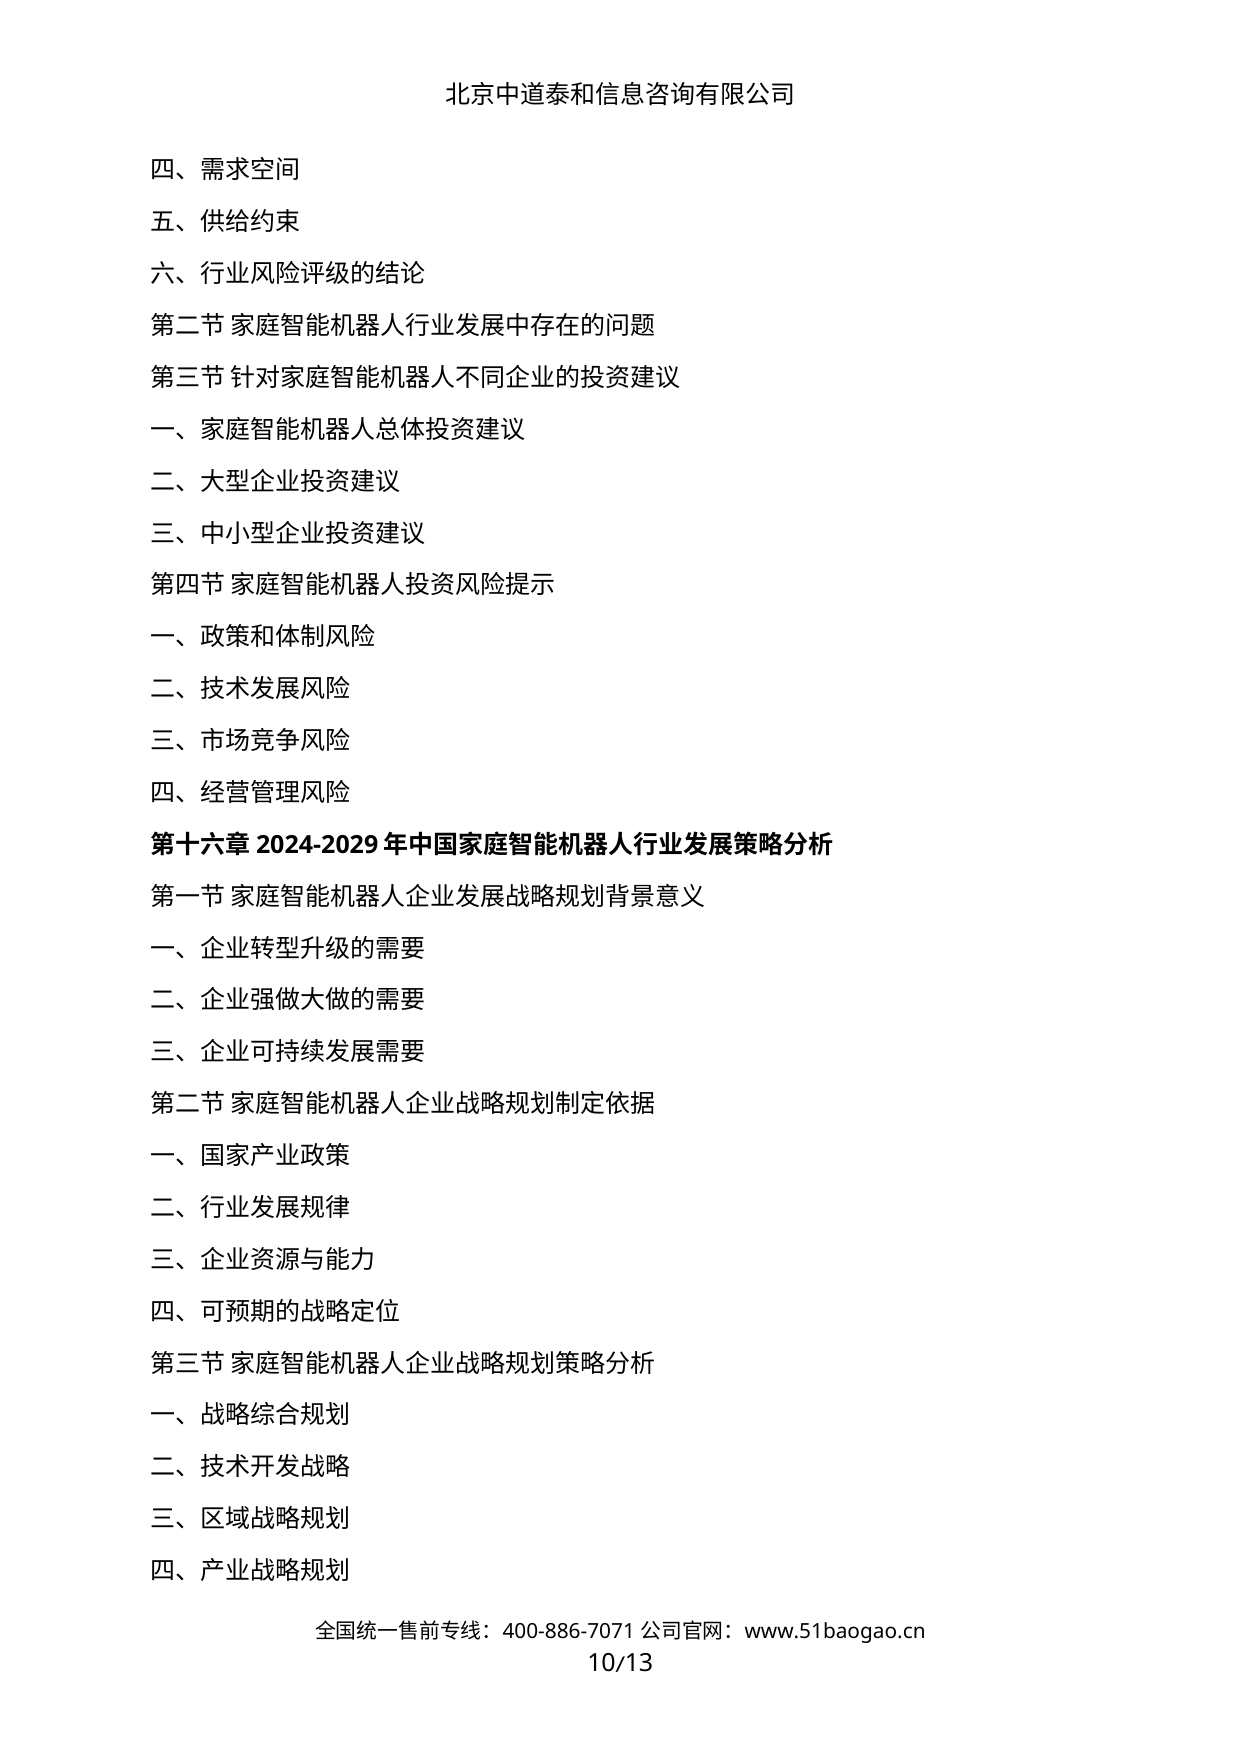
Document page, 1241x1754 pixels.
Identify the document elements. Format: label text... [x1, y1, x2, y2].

text 第三节 家庭智能机器人企业战略规划策略分析 [150, 1343, 1090, 1379]
text 三、企业可持续发展需要 [150, 1032, 1090, 1068]
text 四、经营管理风险 [150, 772, 1090, 809]
text 六、行业风险评级的结论 [150, 254, 1090, 290]
text 第一节 家庭智能机器人企业发展战略规划背景意义 [150, 876, 1090, 912]
text 一、战略综合规划 [150, 1395, 1090, 1431]
text 一、国家产业政策 [150, 1136, 1090, 1172]
text 五、供给约束 [150, 202, 1090, 238]
text 第二节 家庭智能机器人企业战略规划制定依据 [150, 1084, 1090, 1120]
text 三、市场竞争风险 [150, 721, 1090, 757]
text 三、中小型企业投资建议 [150, 513, 1090, 549]
text 二、技术发展风险 [150, 669, 1090, 705]
text 四、需求空间 [150, 150, 1090, 186]
text 第四节 家庭智能机器人投资风险提示 [150, 565, 1090, 601]
text 二、企业强做大做的需要 [150, 980, 1090, 1016]
text 二、大型企业投资建议 [150, 461, 1090, 497]
text 三、区域战略规划 [150, 1499, 1090, 1535]
text 四、可预期的战略定位 [150, 1291, 1090, 1327]
text 二、行业发展规律 [150, 1187, 1090, 1224]
text 三、企业资源与能力 [150, 1239, 1090, 1276]
text 一、家庭智能机器人总体投资建议 [150, 409, 1090, 446]
text 一、企业转型升级的需要 [150, 928, 1090, 964]
text 四、产业战略规划 [150, 1551, 1090, 1587]
text 二、技术开发战略 [150, 1447, 1090, 1483]
text 一、政策和体制风险 [150, 617, 1090, 653]
text 第二节 家庭智能机器人行业发展中存在的问题 [150, 306, 1090, 342]
text 第十六章 2024-2029年中国家庭智能机器人行业发展策略分析 [150, 824, 1090, 861]
text 第三节 针对家庭智能机器人不同企业的投资建议 [150, 357, 1090, 394]
